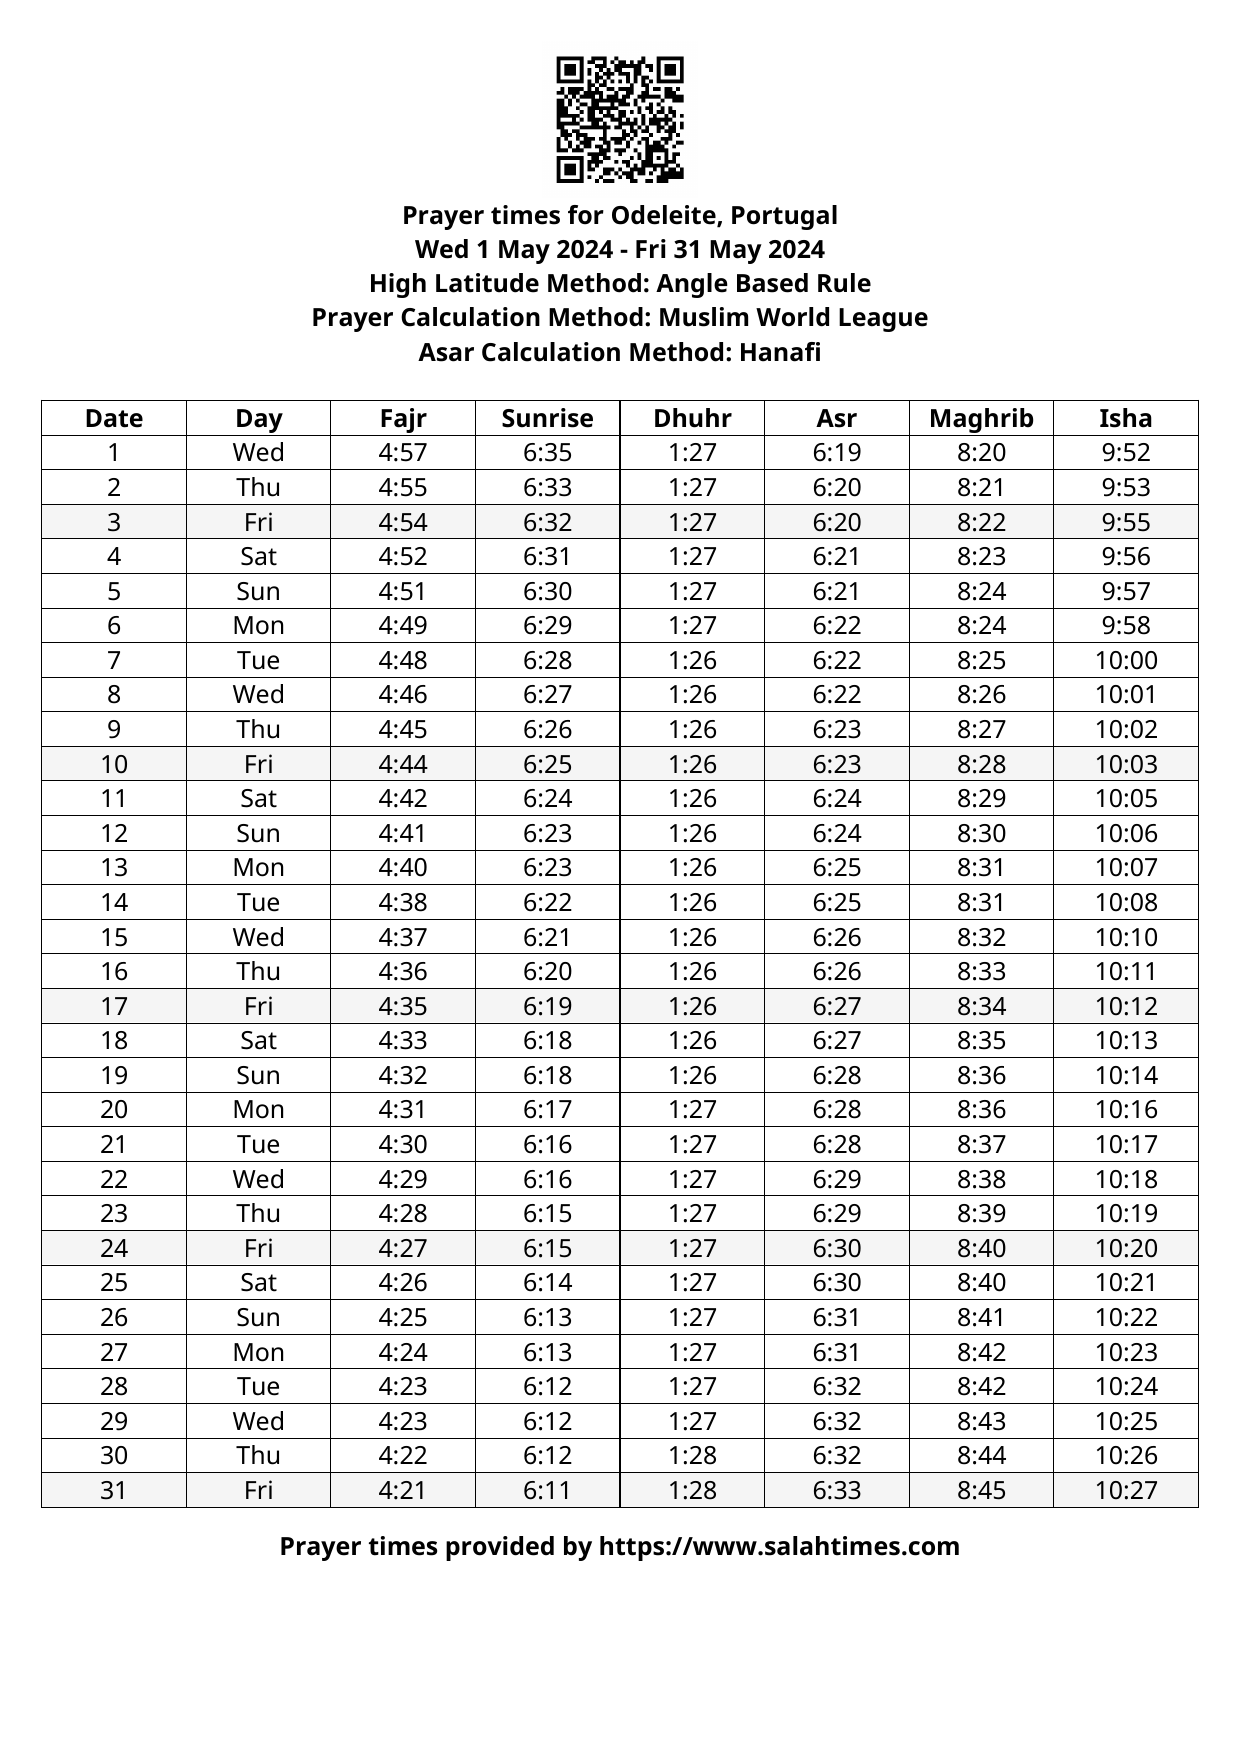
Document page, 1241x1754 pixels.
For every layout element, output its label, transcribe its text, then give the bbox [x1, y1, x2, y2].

table_cell 9:58 [1054, 609, 1198, 642]
table_cell 4:28 [331, 1196, 475, 1230]
table_cell 6:20 [476, 954, 619, 988]
table_cell 1:26 [621, 920, 764, 953]
table_cell 6:15 [476, 1196, 619, 1230]
table_cell 1:27 [621, 1162, 764, 1195]
table_cell Sun [187, 1300, 330, 1334]
table_cell 4:33 [331, 1024, 475, 1057]
table_cell 10:20 [1054, 1231, 1198, 1264]
table_cell 4:36 [331, 954, 475, 988]
table_cell 8:37 [910, 1127, 1053, 1161]
table_cell Sat [187, 539, 330, 573]
table_cell 10:27 [1054, 1473, 1198, 1507]
table_cell 6:35 [476, 436, 619, 469]
table_cell 8:41 [910, 1300, 1053, 1334]
table_cell 6:27 [476, 678, 619, 711]
table_cell Thu [187, 954, 330, 988]
table_cell 4:32 [331, 1058, 475, 1092]
table_cell 4:44 [331, 747, 475, 780]
table_cell 6:11 [476, 1473, 619, 1507]
table_cell 6:22 [765, 609, 909, 642]
table_cell Sun [187, 816, 330, 849]
table_cell 8:24 [910, 574, 1053, 607]
table_cell 4:23 [331, 1404, 475, 1437]
table_cell 13 [42, 851, 186, 884]
table_cell 6:30 [765, 1231, 909, 1264]
table_cell 9 [42, 712, 186, 746]
table_cell 6:28 [765, 1127, 909, 1161]
table_cell 6:28 [765, 1093, 909, 1126]
table_cell 27 [42, 1335, 186, 1368]
table_cell 6:23 [765, 747, 909, 780]
table_header Dhuhr [621, 401, 764, 434]
table_cell 6:13 [476, 1335, 619, 1368]
table_cell 6:23 [476, 851, 619, 884]
table_cell 6:30 [765, 1266, 909, 1299]
table_cell Mon [187, 1335, 330, 1368]
table_cell 24 [42, 1231, 186, 1264]
table_cell 8:20 [910, 436, 1053, 469]
table_cell 8:31 [910, 885, 1053, 919]
table_cell 10:19 [1054, 1196, 1198, 1230]
table_cell 6:31 [765, 1300, 909, 1334]
table_cell 1:27 [621, 1127, 764, 1161]
table_cell Fri [187, 505, 330, 538]
table_cell 8:44 [910, 1439, 1053, 1472]
table_cell 10:03 [1054, 747, 1198, 780]
table_cell 6:17 [476, 1093, 619, 1126]
table_cell 6:19 [476, 989, 619, 1022]
table_cell 6:12 [476, 1369, 619, 1403]
table_cell 6:24 [476, 781, 619, 815]
table_cell Fri [187, 1231, 330, 1264]
table_cell 9:56 [1054, 539, 1198, 573]
table_cell 10:07 [1054, 851, 1198, 884]
text Prayer Calculation Method: Muslim World League [42, 300, 1198, 334]
table_cell 1:26 [621, 643, 764, 677]
table_cell 6:32 [765, 1369, 909, 1403]
table_cell 6:32 [476, 505, 619, 538]
table_cell 9:52 [1054, 436, 1198, 469]
table_cell 8:21 [910, 470, 1053, 504]
table_cell 8:28 [910, 747, 1053, 780]
table_cell 6:31 [765, 1335, 909, 1368]
table_cell 21 [42, 1127, 186, 1161]
table_cell 10:05 [1054, 781, 1198, 815]
table_cell 1:26 [621, 885, 764, 919]
table_cell Fri [187, 1473, 330, 1507]
table_cell 8:23 [910, 539, 1053, 573]
table_cell 8:22 [910, 505, 1053, 538]
table_cell 8:25 [910, 643, 1053, 677]
table_cell 8:32 [910, 920, 1053, 953]
table_cell 1 [42, 436, 186, 469]
table_cell 6:28 [765, 1058, 909, 1092]
table_cell 10:12 [1054, 989, 1198, 1022]
table_cell 10:02 [1054, 712, 1198, 746]
table_cell 6:13 [476, 1300, 619, 1334]
table_cell 4:38 [331, 885, 475, 919]
table_header Day [187, 401, 330, 434]
table_cell Tue [187, 885, 330, 919]
table_cell 31 [42, 1473, 186, 1507]
table_cell 10:17 [1054, 1127, 1198, 1161]
table_cell 6:24 [765, 816, 909, 849]
table_cell 1:26 [621, 851, 764, 884]
table_cell 6:20 [765, 505, 909, 538]
table_cell 14 [42, 885, 186, 919]
table_cell 4 [42, 539, 186, 573]
table_header Asr [765, 401, 909, 434]
table_header Maghrib [910, 401, 1053, 434]
table_cell 30 [42, 1439, 186, 1472]
table_cell 9:57 [1054, 574, 1198, 607]
table_cell 10:08 [1054, 885, 1198, 919]
table_cell 28 [42, 1369, 186, 1403]
table_cell 10:10 [1054, 920, 1198, 953]
table_cell 1:26 [621, 954, 764, 988]
table_cell 11 [42, 781, 186, 815]
table_cell 8:35 [910, 1024, 1053, 1057]
table_cell Fri [187, 989, 330, 1022]
table_cell 4:25 [331, 1300, 475, 1334]
table_cell Mon [187, 1093, 330, 1126]
table_cell 6:14 [476, 1266, 619, 1299]
table_cell 6:16 [476, 1127, 619, 1161]
table_cell 6:33 [476, 470, 619, 504]
table_cell 10:06 [1054, 816, 1198, 849]
table_cell 2 [42, 470, 186, 504]
table_cell 4:37 [331, 920, 475, 953]
table_cell 4:24 [331, 1335, 475, 1368]
table_cell 6:12 [476, 1404, 619, 1437]
table_cell 4:45 [331, 712, 475, 746]
table_cell Fri [187, 747, 330, 780]
table_cell 6:18 [476, 1058, 619, 1092]
table_cell 23 [42, 1196, 186, 1230]
table_cell Sat [187, 1024, 330, 1057]
table_cell 6:21 [765, 574, 909, 607]
table_cell 4:31 [331, 1093, 475, 1126]
table_cell 6:24 [765, 781, 909, 815]
table_cell 4:40 [331, 851, 475, 884]
table_cell 3 [42, 505, 186, 538]
table_cell 8:40 [910, 1266, 1053, 1299]
table_cell 6:28 [476, 643, 619, 677]
table_cell 4:30 [331, 1127, 475, 1161]
table_cell 1:27 [621, 1335, 764, 1368]
table_cell Tue [187, 643, 330, 677]
table_cell 8:38 [910, 1162, 1053, 1195]
table_cell 4:52 [331, 539, 475, 573]
table_cell Sat [187, 1266, 330, 1299]
table_cell 8:43 [910, 1404, 1053, 1437]
table_header Sunrise [476, 401, 619, 434]
table_cell 1:27 [621, 436, 764, 469]
table_cell 6:16 [476, 1162, 619, 1195]
table_cell Thu [187, 1439, 330, 1472]
table_cell 4:51 [331, 574, 475, 607]
table_cell 1:27 [621, 574, 764, 607]
table_cell 6:25 [765, 851, 909, 884]
table_cell 1:27 [621, 539, 764, 573]
table_header Fajr [331, 401, 475, 434]
table_cell 8:42 [910, 1335, 1053, 1368]
table_cell 1:28 [621, 1439, 764, 1472]
table_cell 6:30 [476, 574, 619, 607]
table_cell 20 [42, 1093, 186, 1126]
table_cell 19 [42, 1058, 186, 1092]
table_cell 8:40 [910, 1231, 1053, 1264]
table_cell Tue [187, 1127, 330, 1161]
table_cell 1:27 [621, 1093, 764, 1126]
table_cell 4:41 [331, 816, 475, 849]
table_cell 8:36 [910, 1058, 1053, 1092]
table_cell 29 [42, 1404, 186, 1437]
table_cell 10:16 [1054, 1093, 1198, 1126]
table_cell 10:13 [1054, 1024, 1198, 1057]
table_cell 1:26 [621, 1024, 764, 1057]
table_cell Sun [187, 574, 330, 607]
table_cell 1:27 [621, 1369, 764, 1403]
table_cell 4:57 [331, 436, 475, 469]
table_cell 6:25 [476, 747, 619, 780]
table_cell 4:46 [331, 678, 475, 711]
table_cell 10:25 [1054, 1404, 1198, 1437]
table_cell 6:26 [765, 920, 909, 953]
table_cell 1:27 [621, 470, 764, 504]
table_cell 8:45 [910, 1473, 1053, 1507]
table_cell 8:29 [910, 781, 1053, 815]
table_cell 16 [42, 954, 186, 988]
table_cell 1:26 [621, 678, 764, 711]
table_cell Mon [187, 851, 330, 884]
table_cell 10:00 [1054, 643, 1198, 677]
table_cell 10:11 [1054, 954, 1198, 988]
text High Latitude Method: Angle Based Rule [42, 266, 1198, 300]
table_cell 6:31 [476, 539, 619, 573]
table_cell 6:29 [765, 1196, 909, 1230]
table_cell 1:26 [621, 747, 764, 780]
table_cell 6:22 [476, 885, 619, 919]
table_cell Thu [187, 470, 330, 504]
table_cell 4:55 [331, 470, 475, 504]
table_cell 6:33 [765, 1473, 909, 1507]
table_cell 10:26 [1054, 1439, 1198, 1472]
table_cell 6:32 [765, 1404, 909, 1437]
table_cell 4:21 [331, 1473, 475, 1507]
table_cell 1:26 [621, 712, 764, 746]
table_cell 6:29 [476, 609, 619, 642]
table_cell 1:27 [621, 505, 764, 538]
table_cell 1:27 [621, 609, 764, 642]
table_cell 8 [42, 678, 186, 711]
table_cell 6:26 [765, 954, 909, 988]
table_cell 4:22 [331, 1439, 475, 1472]
text Wed 1 May 2024 - Fri 31 May 2024 [42, 232, 1198, 266]
table_cell 4:26 [331, 1266, 475, 1299]
table_cell 8:33 [910, 954, 1053, 988]
table_cell 6:21 [476, 920, 619, 953]
table_cell 8:36 [910, 1093, 1053, 1126]
table_cell 6:27 [765, 989, 909, 1022]
table_cell 6:22 [765, 678, 909, 711]
table_cell 8:26 [910, 678, 1053, 711]
text Prayer times provided by https://www.salahtimes.com [42, 1528, 1198, 1563]
table_cell 10:22 [1054, 1300, 1198, 1334]
table_cell 10:21 [1054, 1266, 1198, 1299]
table_cell Wed [187, 920, 330, 953]
table_cell 10:14 [1054, 1058, 1198, 1092]
table_cell 8:39 [910, 1196, 1053, 1230]
table_header Isha [1054, 401, 1198, 434]
table_cell Thu [187, 712, 330, 746]
table_cell 5 [42, 574, 186, 607]
table_cell 4:23 [331, 1369, 475, 1403]
table_cell 9:53 [1054, 470, 1198, 504]
table_cell 18 [42, 1024, 186, 1057]
table_cell 25 [42, 1266, 186, 1299]
table_cell 1:26 [621, 989, 764, 1022]
table_cell 8:42 [910, 1369, 1053, 1403]
table_cell 8:30 [910, 816, 1053, 849]
table_cell 4:54 [331, 505, 475, 538]
table_cell Wed [187, 678, 330, 711]
table_cell 6:20 [765, 470, 909, 504]
table_cell 1:26 [621, 1058, 764, 1092]
table_cell 10:18 [1054, 1162, 1198, 1195]
table_cell Wed [187, 1404, 330, 1437]
table_cell 12 [42, 816, 186, 849]
table_cell 7 [42, 643, 186, 677]
table_cell 9:55 [1054, 505, 1198, 538]
table_cell 6:25 [765, 885, 909, 919]
table_cell 15 [42, 920, 186, 953]
table_cell 6:12 [476, 1439, 619, 1472]
table_cell Mon [187, 609, 330, 642]
table_cell 1:27 [621, 1266, 764, 1299]
table_cell 6:21 [765, 539, 909, 573]
table_cell 8:34 [910, 989, 1053, 1022]
table_cell 10 [42, 747, 186, 780]
table_cell 6:15 [476, 1231, 619, 1264]
table_cell 6:29 [765, 1162, 909, 1195]
table_cell Sat [187, 781, 330, 815]
table_cell 1:27 [621, 1404, 764, 1437]
table_cell Sun [187, 1058, 330, 1092]
table_cell Thu [187, 1196, 330, 1230]
table_cell 4:48 [331, 643, 475, 677]
table_cell 6:23 [765, 712, 909, 746]
table_cell 1:27 [621, 1300, 764, 1334]
table_cell 6:27 [765, 1024, 909, 1057]
table_cell 4:35 [331, 989, 475, 1022]
table_cell 4:49 [331, 609, 475, 642]
table_cell 1:28 [621, 1473, 764, 1507]
table_cell 6:23 [476, 816, 619, 849]
table_cell 10:23 [1054, 1335, 1198, 1368]
table_cell 6:19 [765, 436, 909, 469]
table_cell 6:32 [765, 1439, 909, 1472]
table_cell 1:27 [621, 1231, 764, 1264]
table_cell 4:29 [331, 1162, 475, 1195]
table_cell 1:26 [621, 781, 764, 815]
table_cell 4:42 [331, 781, 475, 815]
table_cell Wed [187, 436, 330, 469]
table_cell 8:27 [910, 712, 1053, 746]
table_cell 4:27 [331, 1231, 475, 1264]
table_cell Tue [187, 1369, 330, 1403]
table_header Date [42, 401, 186, 434]
table_cell 17 [42, 989, 186, 1022]
table_cell 26 [42, 1300, 186, 1334]
table_cell 6:22 [765, 643, 909, 677]
table_cell 10:01 [1054, 678, 1198, 711]
table_cell 22 [42, 1162, 186, 1195]
text Asar Calculation Method: Hanafi [42, 334, 1198, 368]
text Prayer times for Odeleite, Portugal [42, 198, 1198, 232]
table_cell 6:26 [476, 712, 619, 746]
table_cell Wed [187, 1162, 330, 1195]
picture [542, 41, 699, 198]
table_cell 1:26 [621, 816, 764, 849]
table_cell 1:27 [621, 1196, 764, 1230]
table_cell 10:24 [1054, 1369, 1198, 1403]
table_cell 6:18 [476, 1024, 619, 1057]
table_cell 8:24 [910, 609, 1053, 642]
table_cell 6 [42, 609, 186, 642]
table_cell 8:31 [910, 851, 1053, 884]
